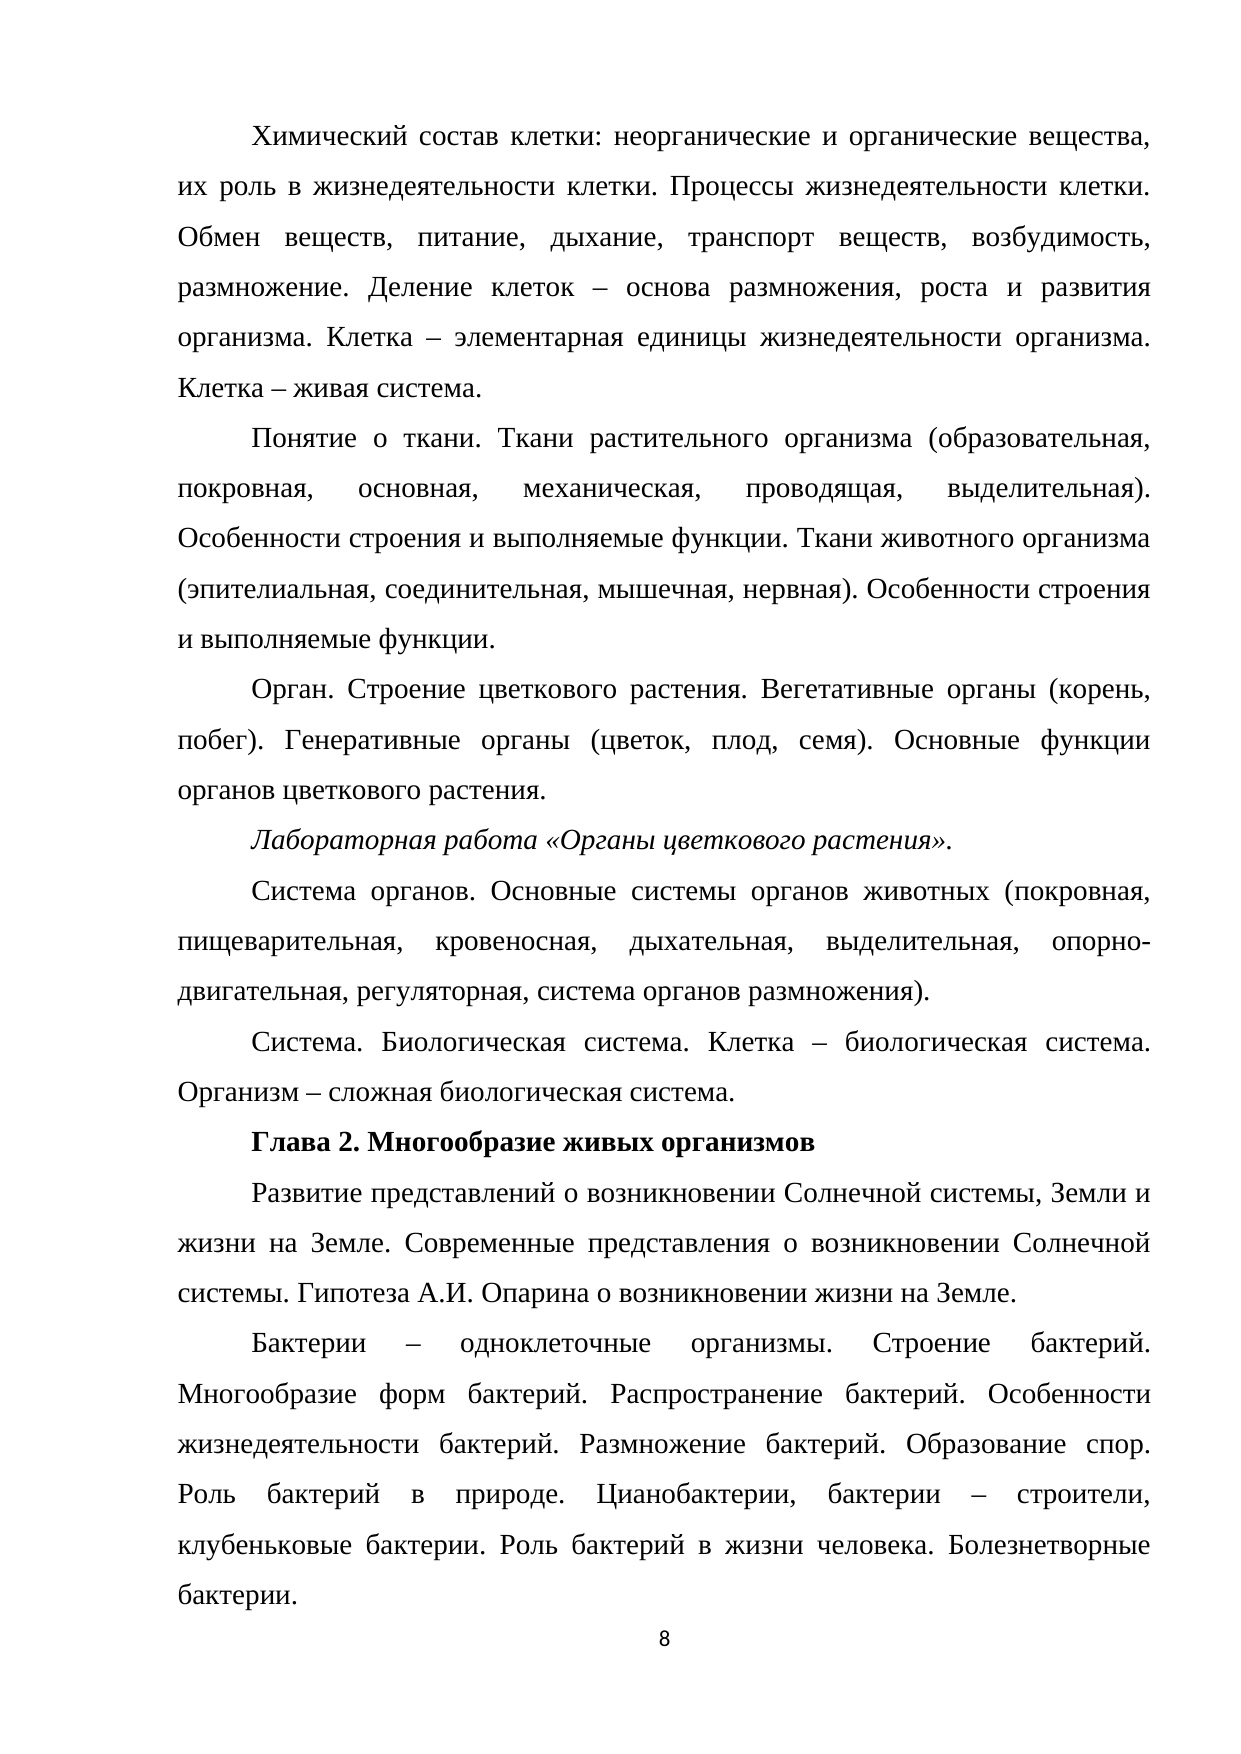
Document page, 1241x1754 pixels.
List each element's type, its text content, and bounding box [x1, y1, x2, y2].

text Система органов. Основные системы органов животных (покровная, пищеварительная, кровеносная, дыхательная, выделительная, опорно-двигательная, регуляторная, система органов размножения). [177, 873, 1152, 1007]
text Бактерии – одноклеточные организмы. Строение бактерий. Многообразие форм бактерий. Распространение бактерий. Особенности жизнедеятельности бактерий. Размножение бактерий. Образование спор. Роль бактерий в природе. Цианобактерии, бактерии – строители, клубеньковые бактерии. Роль бактерий в жизни человека. Болезнетворные бактерии. [177, 1326, 1152, 1611]
text Понятие о ткани. Ткани растительного организма (образовательная, покровная, основная, механическая, проводящая, выделительная). Особенности строения и выполняемые функции. Ткани животного организма (эпителиальная, соединительная, мышечная, нервная). Особенности строения и выполняемые функции. [177, 420, 1152, 655]
text Орган. Строение цветкового растения. Вегетативные органы (корень, побег). Генеративные органы (цветок, плод, семя). Основные функции органов цветкового растения. [177, 672, 1152, 806]
text Лабораторная работа «Органы цветкового растения». [177, 822, 1152, 856]
text Химический состав клетки: неорганические и органические вещества, их роль в жизнедеятельности клетки. Процессы жизнедеятельности клетки. Обмен веществ, питание, дыхание, транспорт веществ, возбудимость, размножение. Деление клеток – основа размножения, роста и развития организма. Клетка – элементарная единицы жизнедеятельности организма. Клетка – живая система. [177, 118, 1152, 403]
text Развитие представлений о возникновении Солнечной системы, Земли и жизни на Земле. Современные представления о возникновении Солнечной системы. Гипотеза А.И. Опарина о возникновении жизни на Земле. [177, 1175, 1152, 1309]
text Система. Биологическая система. Клетка – биологическая система. Организм – сложная биологическая система. [177, 1024, 1152, 1108]
text Глава 2. Многообразие живых организмов [177, 1124, 1152, 1158]
